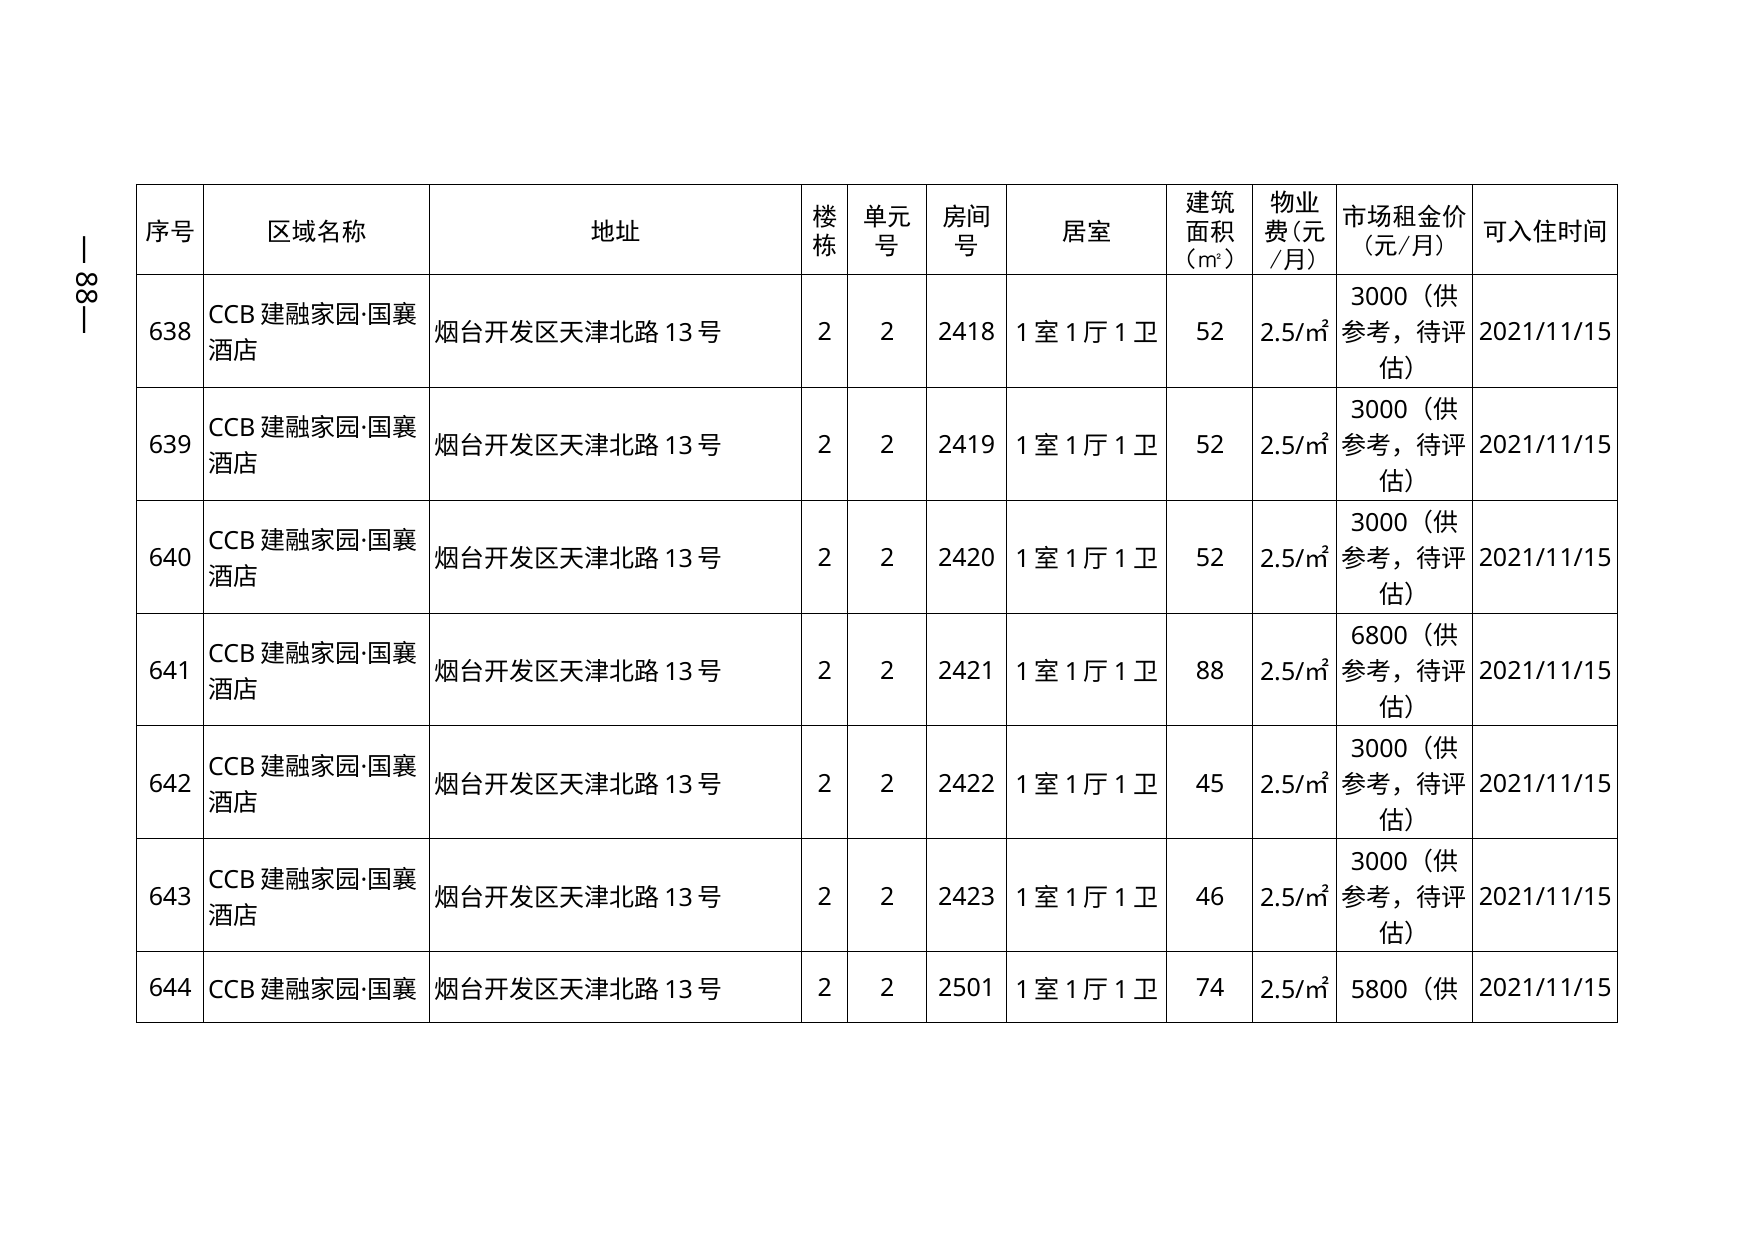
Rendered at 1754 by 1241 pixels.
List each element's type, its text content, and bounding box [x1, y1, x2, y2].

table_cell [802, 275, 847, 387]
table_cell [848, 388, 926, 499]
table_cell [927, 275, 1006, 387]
table_header 居室 [1007, 185, 1166, 274]
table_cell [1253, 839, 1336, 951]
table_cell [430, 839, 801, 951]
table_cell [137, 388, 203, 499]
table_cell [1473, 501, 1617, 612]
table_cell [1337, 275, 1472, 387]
table_header 单元号 [848, 185, 926, 274]
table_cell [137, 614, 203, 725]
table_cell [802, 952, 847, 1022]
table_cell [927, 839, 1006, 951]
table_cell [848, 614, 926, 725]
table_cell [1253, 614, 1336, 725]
table_header 地址 [430, 185, 801, 274]
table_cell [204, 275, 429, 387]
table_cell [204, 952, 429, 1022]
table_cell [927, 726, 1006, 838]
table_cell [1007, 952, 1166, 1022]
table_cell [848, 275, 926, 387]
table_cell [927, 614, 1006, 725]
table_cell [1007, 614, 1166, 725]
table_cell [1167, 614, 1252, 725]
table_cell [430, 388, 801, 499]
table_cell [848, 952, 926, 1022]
table_header 物业费(元/月) [1253, 185, 1336, 274]
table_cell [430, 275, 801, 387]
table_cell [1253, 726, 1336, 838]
table_header 可入住时间 [1473, 185, 1617, 274]
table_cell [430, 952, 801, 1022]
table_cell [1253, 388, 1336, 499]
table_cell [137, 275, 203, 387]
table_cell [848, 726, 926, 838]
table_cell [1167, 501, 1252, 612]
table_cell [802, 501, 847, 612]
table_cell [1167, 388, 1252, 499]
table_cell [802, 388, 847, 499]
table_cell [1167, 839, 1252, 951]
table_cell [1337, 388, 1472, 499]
table_header 序号 [137, 185, 203, 274]
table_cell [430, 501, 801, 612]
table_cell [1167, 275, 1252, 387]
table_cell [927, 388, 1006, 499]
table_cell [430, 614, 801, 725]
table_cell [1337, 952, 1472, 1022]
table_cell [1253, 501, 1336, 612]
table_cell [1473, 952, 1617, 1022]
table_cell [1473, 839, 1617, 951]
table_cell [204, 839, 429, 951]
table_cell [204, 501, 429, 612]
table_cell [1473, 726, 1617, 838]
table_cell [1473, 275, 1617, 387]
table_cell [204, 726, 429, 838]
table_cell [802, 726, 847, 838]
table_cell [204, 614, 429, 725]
table_header 楼栋 [802, 185, 847, 274]
table_header 区域名称 [204, 185, 429, 274]
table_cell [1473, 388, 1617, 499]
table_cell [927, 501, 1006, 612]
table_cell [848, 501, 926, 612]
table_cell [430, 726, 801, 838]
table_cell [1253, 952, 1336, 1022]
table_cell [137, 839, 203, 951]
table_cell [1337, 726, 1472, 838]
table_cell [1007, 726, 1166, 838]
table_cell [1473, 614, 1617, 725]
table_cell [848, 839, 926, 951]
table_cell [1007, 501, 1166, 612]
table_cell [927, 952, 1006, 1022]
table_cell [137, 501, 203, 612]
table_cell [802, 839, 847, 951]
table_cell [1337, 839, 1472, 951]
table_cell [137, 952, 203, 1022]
table_header 市场租金价(元/月) [1337, 185, 1472, 274]
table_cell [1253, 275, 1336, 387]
table_header 房间号 [927, 185, 1006, 274]
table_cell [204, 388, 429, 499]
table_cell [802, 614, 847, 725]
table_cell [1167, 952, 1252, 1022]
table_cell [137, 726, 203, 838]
table_header 建筑 面积（㎡） [1167, 185, 1252, 274]
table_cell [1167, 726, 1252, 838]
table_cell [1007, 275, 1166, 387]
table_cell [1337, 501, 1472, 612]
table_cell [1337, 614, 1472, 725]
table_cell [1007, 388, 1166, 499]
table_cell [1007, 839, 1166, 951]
